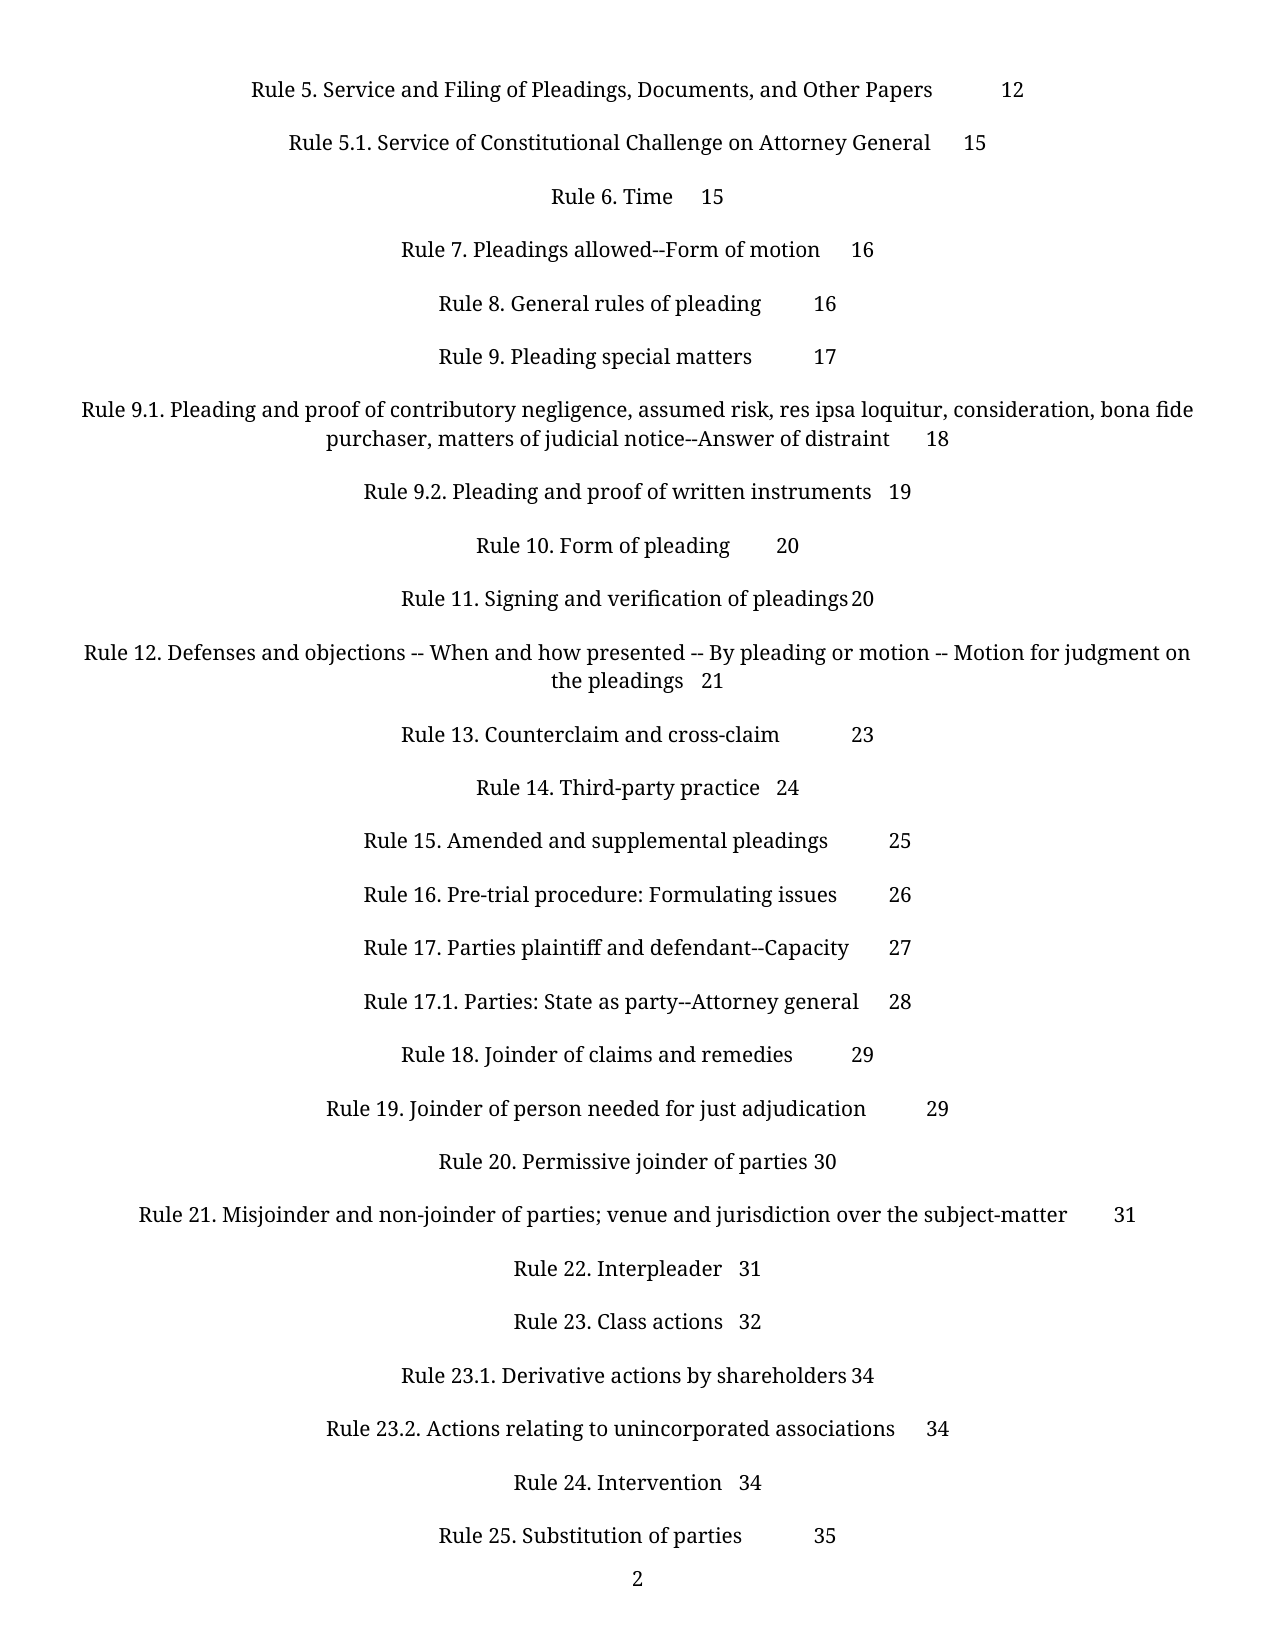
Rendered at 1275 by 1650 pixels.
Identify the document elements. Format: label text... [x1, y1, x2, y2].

text Rule 13. Counterclaim and cross-claim 23 [75, 720, 1200, 748]
text Rule 9.2. Pleading and proof of written instruments 19 [75, 477, 1200, 506]
text Rule 8. General rules of pleading 16 [75, 289, 1200, 317]
text Rule 12. Defenses and objections -- When and how presented -- By pleading or motion -- Motion for judgment on the pleadings 21 [75, 638, 1200, 695]
text Rule 21. Misjoinder and non-joinder of parties; venue and jurisdiction over the subject-matter 31 [75, 1201, 1200, 1229]
text Rule 11. Signing and verification of pleadings 20 [75, 584, 1200, 613]
text Rule 17.1. Parties: State as party--Attorney general 28 [75, 987, 1200, 1015]
text Rule 5. Service and Filing of Pleadings, Documents, and Other Papers 12 [75, 75, 1200, 103]
text Rule 5.1. Service of Constitutional Challenge on Attorney General 15 [75, 128, 1200, 157]
text Rule 19. Joinder of person needed for just adjudication 29 [75, 1094, 1200, 1122]
text Rule 24. Intervention 34 [75, 1468, 1200, 1496]
text Rule 17. Parties plaintiff and defendant--Capacity 27 [75, 933, 1200, 962]
text Rule 23. Class actions 32 [75, 1307, 1200, 1336]
text Rule 16. Pre-trial procedure: Formulating issues 26 [75, 880, 1200, 908]
text Rule 23.1. Derivative actions by shareholders 34 [75, 1361, 1200, 1389]
text Rule 14. Third-party practice 24 [75, 773, 1200, 802]
text Rule 10. Form of pleading 20 [75, 531, 1200, 559]
text Rule 25. Substitution of parties 35 [75, 1521, 1200, 1550]
text Rule 18. Joinder of claims and remedies 29 [75, 1040, 1200, 1069]
text Rule 6. Time 15 [75, 182, 1200, 210]
text Rule 9. Pleading special matters 17 [75, 342, 1200, 371]
text Rule 23.2. Actions relating to unincorporated associations 34 [75, 1414, 1200, 1443]
text Rule 9.1. Pleading and proof of contributory negligence, assumed risk, res ipsa loquitur, consideration, bona fide purchaser, matters of judicial notice--Answer of distraint 18 [75, 396, 1200, 452]
text Rule 20. Permissive joinder of parties 30 [75, 1147, 1200, 1176]
text Rule 15. Amended and supplemental pleadings 25 [75, 827, 1200, 855]
text Rule 7. Pleadings allowed--Form of motion 16 [75, 235, 1200, 264]
text Rule 22. Interpleader 31 [75, 1254, 1200, 1282]
